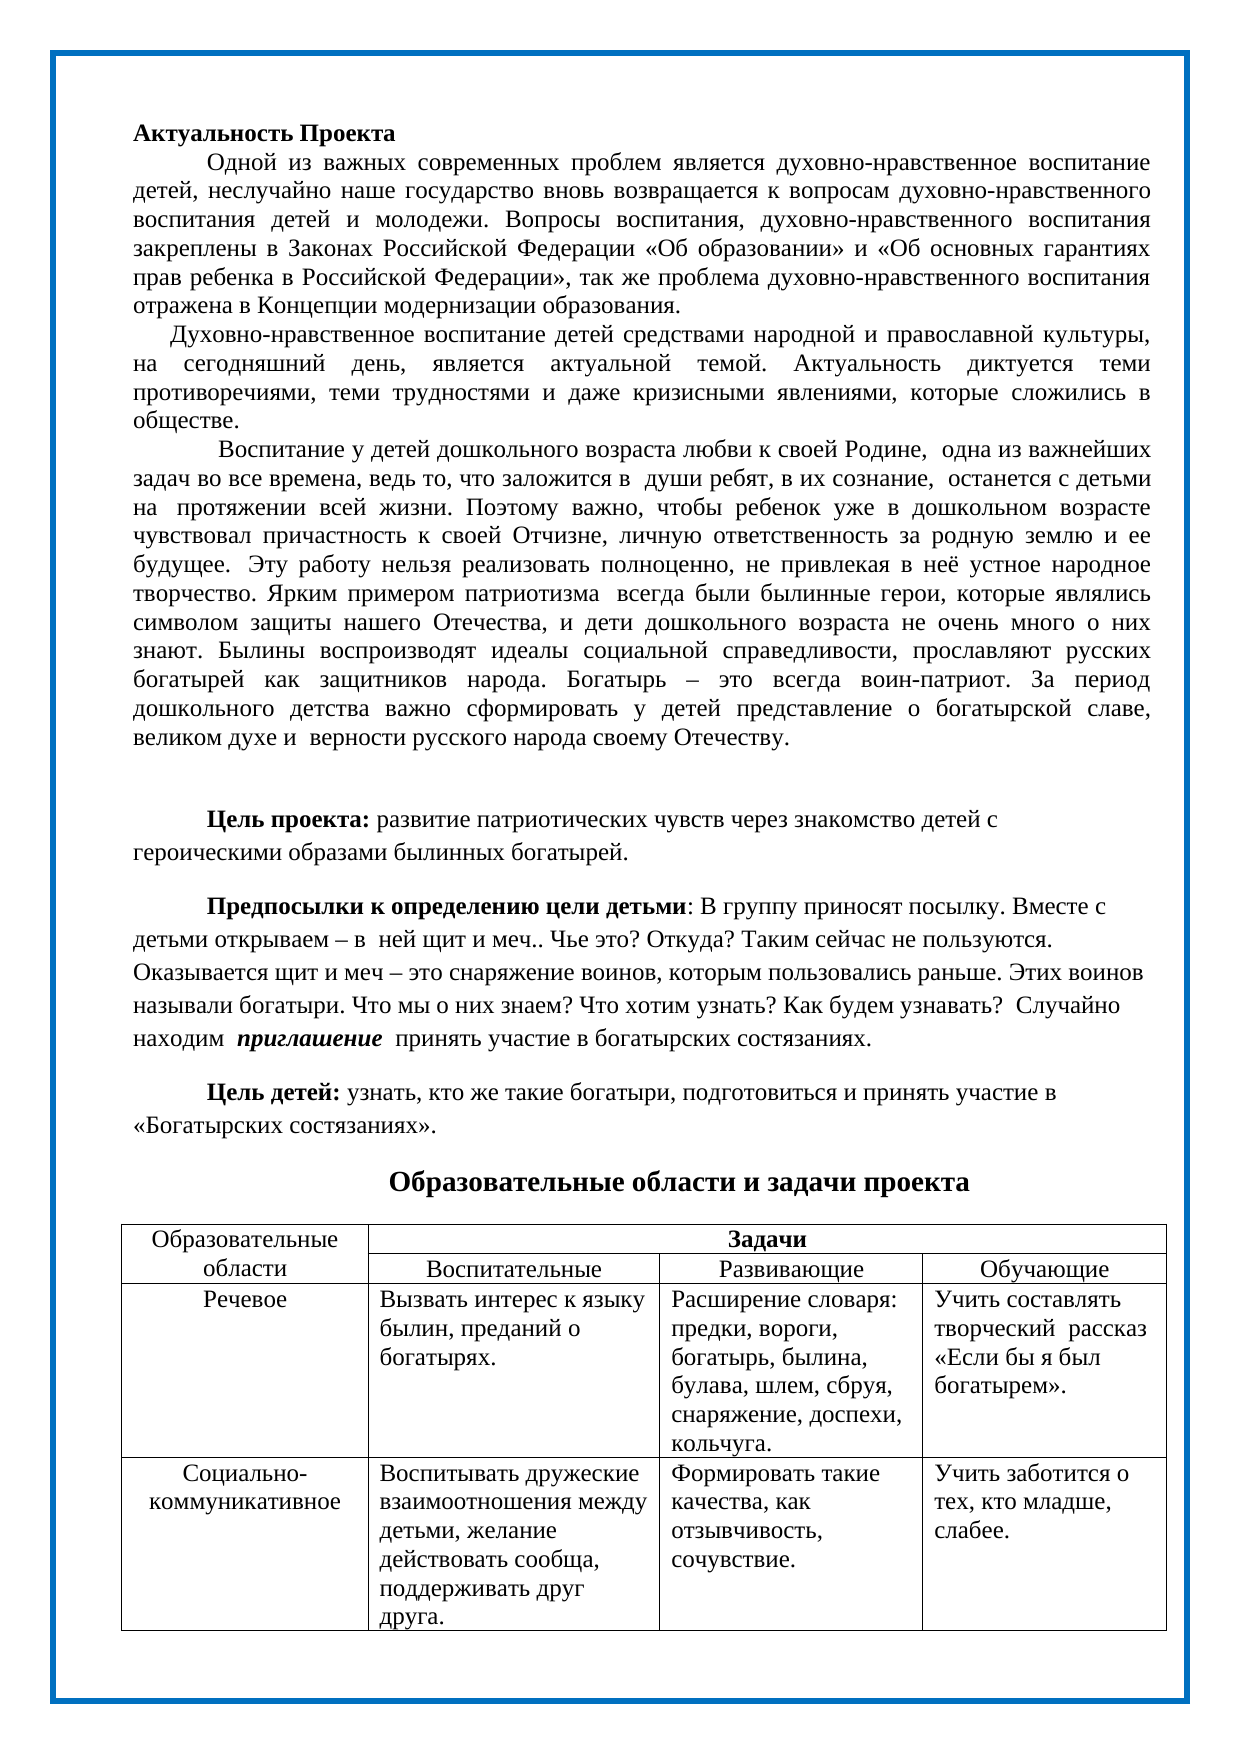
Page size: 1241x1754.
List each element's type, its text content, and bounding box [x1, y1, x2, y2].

table_cell Социально-коммуникативное [122, 1458, 368, 1630]
table_header Образовательные области [122, 1225, 368, 1283]
table_cell Развивающие [660, 1254, 922, 1283]
table_cell Расширение словаря: предки, вороги, богатырь, былина, булава, шлем, сбруя, снаряжение, доспехи, кольчуга. [660, 1284, 922, 1457]
text Воспитание у детей дошкольного возраста любви к своей Родине, одна из важнейших задач во все времена, ведь то, что заложится в души ребят, в их сознание, останется с детьми на протяжении всей жизни. Поэтому важно, чтобы ребенок уже в дошкольном возрасте чувствовал причастность к своей Отчизне, личную ответственность за родную землю и ее будущее. Эту работу нельзя реализовать полноценно, не привлекая в неё устное народное творчество. Ярким примером патриотизма всегда были былинные герои, которые являлись символом защиты нашего Отечества, и дети дошкольного возраста не очень много о них знают. Былины воспроизводят идеалы социальной справедливости, прославляют русских богатырей как защитников народа. Богатырь – это всегда воин-патриот. За период дошкольного детства важно сформировать у детей представление о богатырской славе, великом духе и верности русского народа своему Отечеству. [133, 434, 1152, 751]
table_cell Обучающие [923, 1254, 1166, 1283]
text Предпосылки к определению цели детьми: В группу приносят посылку. Вместе с детьми открываем – в ней щит и меч.. Чье это? Откуда? Таким сейчас не пользуются. Оказывается щит и меч – это снаряжение воинов, которым пользовались раньше. Этих воинов называли богатыри. Что мы о них знаем? Что хотим узнать? Как будем узнавать? Случайно находим приглашение принять участие в богатырских состязаниях. [133, 891, 1152, 1052]
text Одной из важных современных проблем является духовно-нравственное воспитание детей, неслучайно наше государство вновь возвращается к вопросам духовно-нравственного воспитания детей и молодежи. Вопросы воспитания, духовно-нравственного воспитания закреплены в Законах Российской Федерации «Об образовании» и «Об основных гарантиях прав ребенка в Российской Федерации», так же проблема духовно-нравственного воспитания отражена в Концепции модернизации образования. [133, 147, 1152, 319]
table_cell Формировать такие качества, как отзывчивость, сочувствие. [660, 1458, 922, 1630]
table_cell Вызвать интерес к языку былин, преданий о богатырях. [369, 1284, 659, 1457]
table_cell Речевое [122, 1284, 368, 1457]
table_header Задачи [369, 1225, 1166, 1253]
table_cell Воспитывать дружеские взаимоотношения между детьми, желание действовать сообща, поддерживать друг друга. [369, 1458, 659, 1630]
table_cell Воспитательные [369, 1254, 659, 1283]
table_cell Учить заботится о тех, кто младше, слабее. [923, 1458, 1166, 1630]
text Цель проекта: развитие патриотических чувств через знакомство детей с героическими образами былинных богатырей. [133, 804, 1152, 866]
table_cell Учить составлять творческий рассказ «Если бы я был богатырем». [923, 1284, 1166, 1457]
text Актуальность Проекта [133, 118, 1152, 147]
text Цель детей: узнать, кто же такие богатыри, подготовиться и принять участие в «Богатырских состязаниях». [133, 1077, 1152, 1139]
text Духовно-нравственное воспитание детей средствами народной и православной культуры, на сегодняшний день, является актуальной темой. Актуальность диктуется теми противоречиями, теми трудностями и даже кризисными явлениями, которые сложились в обществе. [133, 319, 1152, 434]
text Образовательные области и задачи проекта [133, 1164, 1152, 1198]
